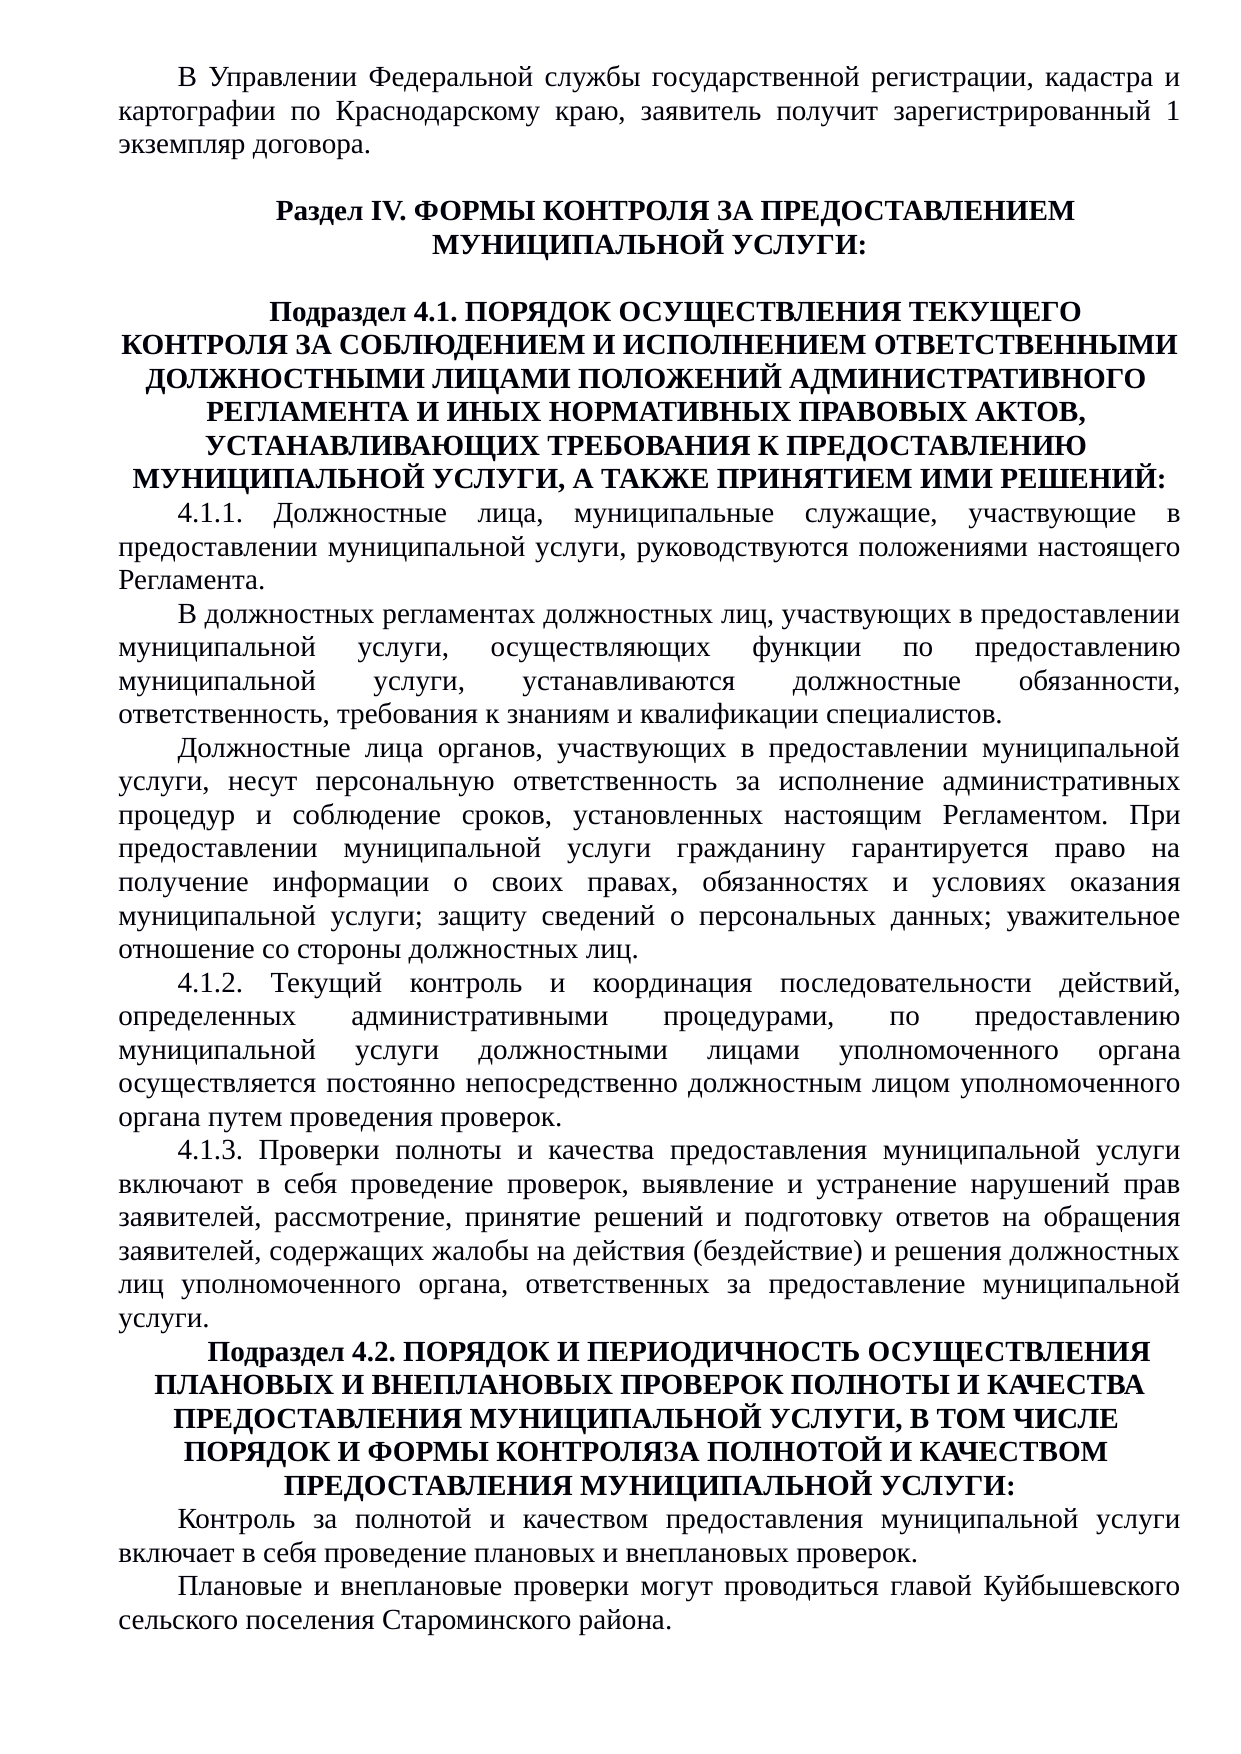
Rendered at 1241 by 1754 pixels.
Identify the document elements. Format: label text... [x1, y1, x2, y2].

text В должностных регламентах должностных лиц, участвующих в предоставлении муниципальной услуги, осуществляющих функции по предоставлению муниципальной услуги, устанавливаются должностные обязанности, ответственность, требования к знаниям и квалификации специалистов. [118, 596, 1181, 730]
text Подраздел 4.2. ПОРЯДОК И ПЕРИОДИЧНОСТЬ ОСУЩЕСТВЛЕНИЯ ПЛАНОВЫХ И ВНЕПЛАНОВЫХ ПРОВЕРОК ПОЛНОТЫ И КАЧЕСТВА ПРЕДОСТАВЛЕНИЯ МУНИЦИПАЛЬНОЙ УСЛУГИ, В ТОМ ЧИСЛЕ ПОРЯДОК И ФОРМЫ КОНТРОЛЯЗА ПОЛНОТОЙ И КАЧЕСТВОМ ПРЕДОСТАВЛЕНИЯ МУНИЦИПАЛЬНОЙ УСЛУГИ: [118, 1334, 1181, 1501]
text В Управлении Федеральной службы государственной регистрации, кадастра и картографии по Краснодарскому краю, заявитель получит зарегистрированный 1 экземпляр договора. [118, 59, 1181, 160]
text Раздел IV. ФОРМЫ КОНТРОЛЯ ЗА ПРЕДОСТАВЛЕНИЕМ МУНИЦИПАЛЬНОЙ УСЛУГИ: [118, 193, 1181, 260]
text 4.1.2. Текущий контроль и координация последовательности действий, определенных административными процедурами, по предоставлению муниципальной услуги должностными лицами уполномоченного органа осуществляется постоянно непосредственно должностным лицом уполномоченного органа путем проведения проверок. [118, 965, 1181, 1132]
text Должностные лица органов, участвующих в предоставлении муниципальной услуги, несут персональную ответственность за исполнение административных процедур и соблюдение сроков, установленных настоящим Регламентом. При предоставлении муниципальной услуги гражданину гарантируется право на получение информации о своих правах, обязанностях и условиях оказания муниципальной услуги; защиту сведений о персональных данных; уважительное отношение со стороны должностных лиц. [118, 730, 1181, 965]
text 4.1.1. Должностные лица, муниципальные служащие, участвующие в предоставлении муниципальной услуги, руководствуются положениями настоящего Регламента. [118, 495, 1181, 596]
text 4.1.3. Проверки полноты и качества предоставления муниципальной услуги включают в себя проведение проверок, выявление и устранение нарушений прав заявителей, рассмотрение, принятие решений и подготовку ответов на обращения заявителей, содержащих жалобы на действия (бездействие) и решения должностных лиц уполномоченного органа, ответственных за предоставление муниципальной услуги. [118, 1132, 1181, 1334]
text Плановые и внеплановые проверки могут проводиться главой Куйбышевского сельского поселения Староминского района. [118, 1568, 1181, 1636]
text Подраздел 4.1. ПОРЯДОК ОСУЩЕСТВЛЕНИЯ ТЕКУЩЕГО КОНТРОЛЯ ЗА СОБЛЮДЕНИЕМ И ИСПОЛНЕНИЕМ ОТВЕТСТВЕННЫМИ ДОЛЖНОСТНЫМИ ЛИЦАМИ ПОЛОЖЕНИЙ АДМИНИСТРАТИВНОГО РЕГЛАМЕНТА И ИНЫХ НОРМАТИВНЫХ ПРАВОВЫХ АКТОВ, УСТАНАВЛИВАЮЩИХ ТРЕБОВАНИЯ К ПРЕДОСТАВЛЕНИЮ МУНИЦИПАЛЬНОЙ УСЛУГИ, А ТАКЖЕ ПРИНЯТИЕМ ИМИ РЕШЕНИЙ: [118, 294, 1181, 495]
text Контроль за полнотой и качеством предоставления муниципальной услуги включает в себя проведение плановых и внеплановых проверок. [118, 1501, 1181, 1568]
